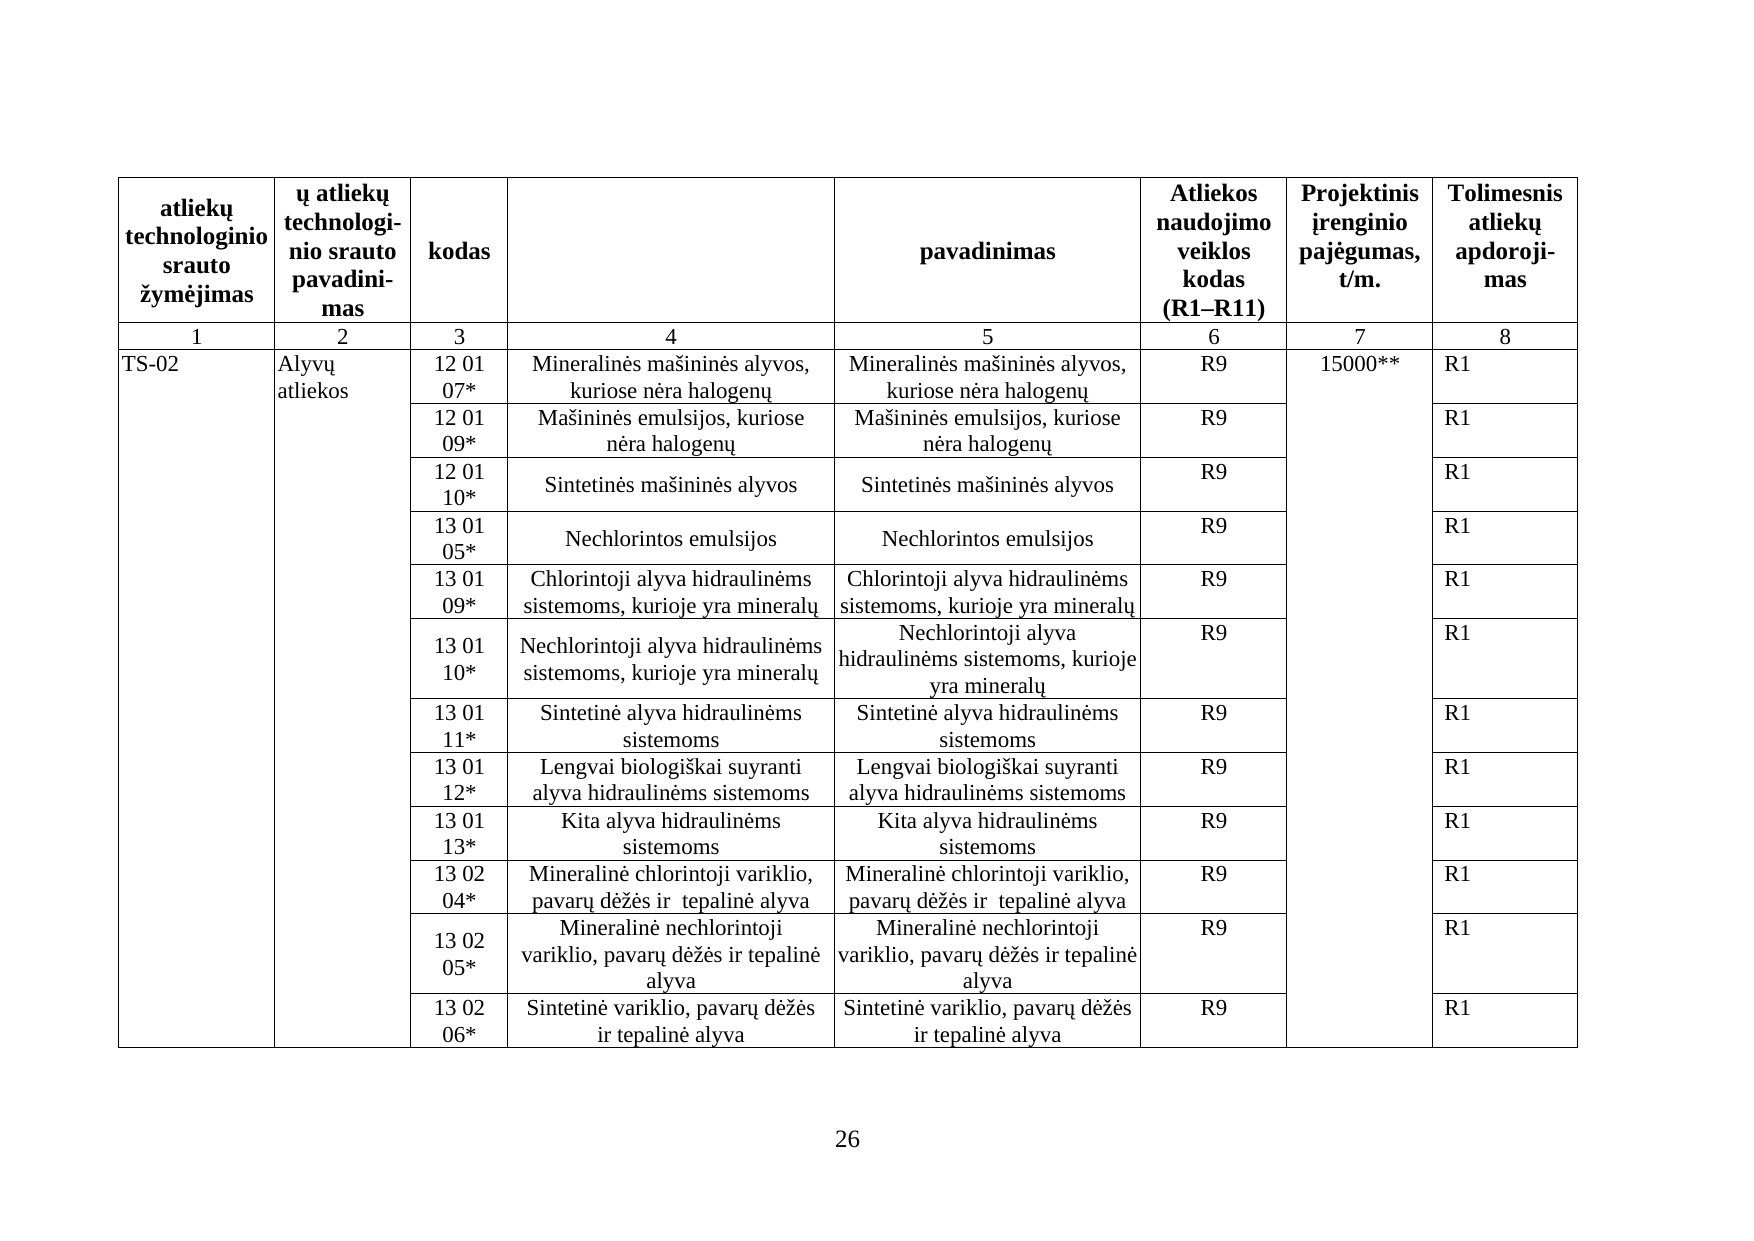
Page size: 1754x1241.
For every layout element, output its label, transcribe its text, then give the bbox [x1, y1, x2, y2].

table_cell Mineralinės mašininės alyvos, kuriose nėra halogenų [835, 350, 1140, 403]
table_cell Lengvai biologiškai suyranti alyva hidraulinėms sistemoms [508, 753, 834, 806]
table_cell Mineralinė chlorintoji variklio, pavarų dėžės ir tepalinė alyva [508, 861, 834, 913]
table_cell 13 01 11* [411, 699, 507, 752]
table_cell Sintetinės mašininės alyvos [508, 458, 834, 511]
table_cell 4 [508, 323, 834, 349]
table_cell 13 01 10* [411, 619, 507, 698]
table_cell Nechlorintoji alyva hidraulinėms sistemoms, kurioje yra mineralų [835, 619, 1140, 698]
table_cell 3 [411, 323, 507, 349]
table_cell 13 02 06* [411, 994, 507, 1047]
table_cell Kita alyva hidraulinėms sistemoms [508, 807, 834, 859]
table_cell 7 [1287, 323, 1432, 349]
table_cell Mineralinė nechlorintoji variklio, pavarų dėžės ir tepalinė alyva [508, 914, 834, 993]
table_cell Alyvų atliekos [275, 350, 410, 1047]
table_cell 12 01 07* [411, 350, 507, 403]
table_cell R1 [1433, 914, 1577, 993]
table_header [835, 178, 1140, 322]
table_cell Mašininės emulsijos, kuriose nėra halogenų [508, 404, 834, 457]
table_cell Chlorintoji alyva hidraulinėms sistemoms, kurioje yra mineralų [508, 565, 834, 618]
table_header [119, 178, 274, 322]
table_cell 1 [119, 323, 274, 349]
table_cell R1 [1433, 699, 1577, 752]
table_cell 8 [1433, 323, 1577, 349]
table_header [275, 178, 410, 322]
table_cell R9 [1141, 404, 1286, 457]
table_cell R1 [1433, 861, 1577, 913]
table_cell 12 01 10* [411, 458, 507, 511]
table_cell 13 01 13* [411, 807, 507, 859]
table_cell 6 [1141, 323, 1286, 349]
table_cell R9 [1141, 458, 1286, 511]
table_cell Kita alyva hidraulinėms sistemoms [835, 807, 1140, 859]
table_cell Chlorintoji alyva hidraulinėms sistemoms, kurioje yra mineralų [835, 565, 1140, 618]
table_cell R9 [1141, 807, 1286, 859]
table_cell R1 [1433, 994, 1577, 1047]
table_cell R1 [1433, 512, 1577, 564]
table_cell R1 [1433, 565, 1577, 618]
table_cell R9 [1141, 565, 1286, 618]
table_cell Sintetinė variklio, pavarų dėžės ir tepalinė alyva [508, 994, 834, 1047]
table_cell R9 [1141, 350, 1286, 403]
table_cell R1 [1433, 458, 1577, 511]
table_cell R1 [1433, 753, 1577, 806]
table_cell Nechlorintos emulsijos [508, 512, 834, 564]
table_cell Tolimesnis atliekų apdoroji-mas [1433, 178, 1577, 322]
table_cell R9 [1141, 861, 1286, 913]
table_cell Sintetinės mašininės alyvos [835, 458, 1140, 511]
table_cell Mineralinės mašininės alyvos, kuriose nėra halogenų [508, 350, 834, 403]
table_cell Sintetinė alyva hidraulinėms sistemoms [508, 699, 834, 752]
table_cell R1 [1433, 619, 1577, 698]
table_cell Projektinis įrenginio pajėgumas, t/m. [1287, 178, 1432, 322]
table_cell R9 [1141, 994, 1286, 1047]
table_cell 13 01 12* [411, 753, 507, 806]
table_cell 13 01 09* [411, 565, 507, 618]
table_cell 13 02 04* [411, 861, 507, 913]
table_cell Mineralinė chlorintoji variklio, pavarų dėžės ir tepalinė alyva [835, 861, 1140, 913]
table_header Atliekos kodas [411, 178, 507, 322]
table_cell 13 02 05* [411, 914, 507, 993]
table_cell Nechlorintoji alyva hidraulinėms sistemoms, kurioje yra mineralų [508, 619, 834, 698]
table_cell 12 01 09* [411, 404, 507, 457]
table_cell TS-02 [119, 350, 274, 1047]
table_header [508, 178, 834, 322]
table_cell R9 [1141, 619, 1286, 698]
table_cell Nechlorintos emulsijos [835, 512, 1140, 564]
table_cell R9 [1141, 512, 1286, 564]
table_cell R1 [1433, 807, 1577, 859]
table_cell Mineralinė nechlorintoji variklio, pavarų dėžės ir tepalinė alyva [835, 914, 1140, 993]
table_cell R1 [1433, 350, 1577, 403]
table_cell 2 [275, 323, 410, 349]
table_cell Lengvai biologiškai suyranti alyva hidraulinėms sistemoms [835, 753, 1140, 806]
table_cell 15000** [1287, 350, 1432, 1047]
table_cell Atliekos naudojimo veiklos kodas (R1–R11) [1141, 178, 1286, 322]
table_cell R9 [1141, 699, 1286, 752]
table_cell Sintetinė variklio, pavarų dėžės ir tepalinė alyva [835, 994, 1140, 1047]
table_cell Mašininės emulsijos, kuriose nėra halogenų [835, 404, 1140, 457]
table_cell R9 [1141, 914, 1286, 993]
table_cell R1 [1433, 404, 1577, 457]
table_cell 5 [835, 323, 1140, 349]
table_cell 13 01 05* [411, 512, 507, 564]
table_cell Sintetinė alyva hidraulinėms sistemoms [835, 699, 1140, 752]
table_cell R9 [1141, 753, 1286, 806]
